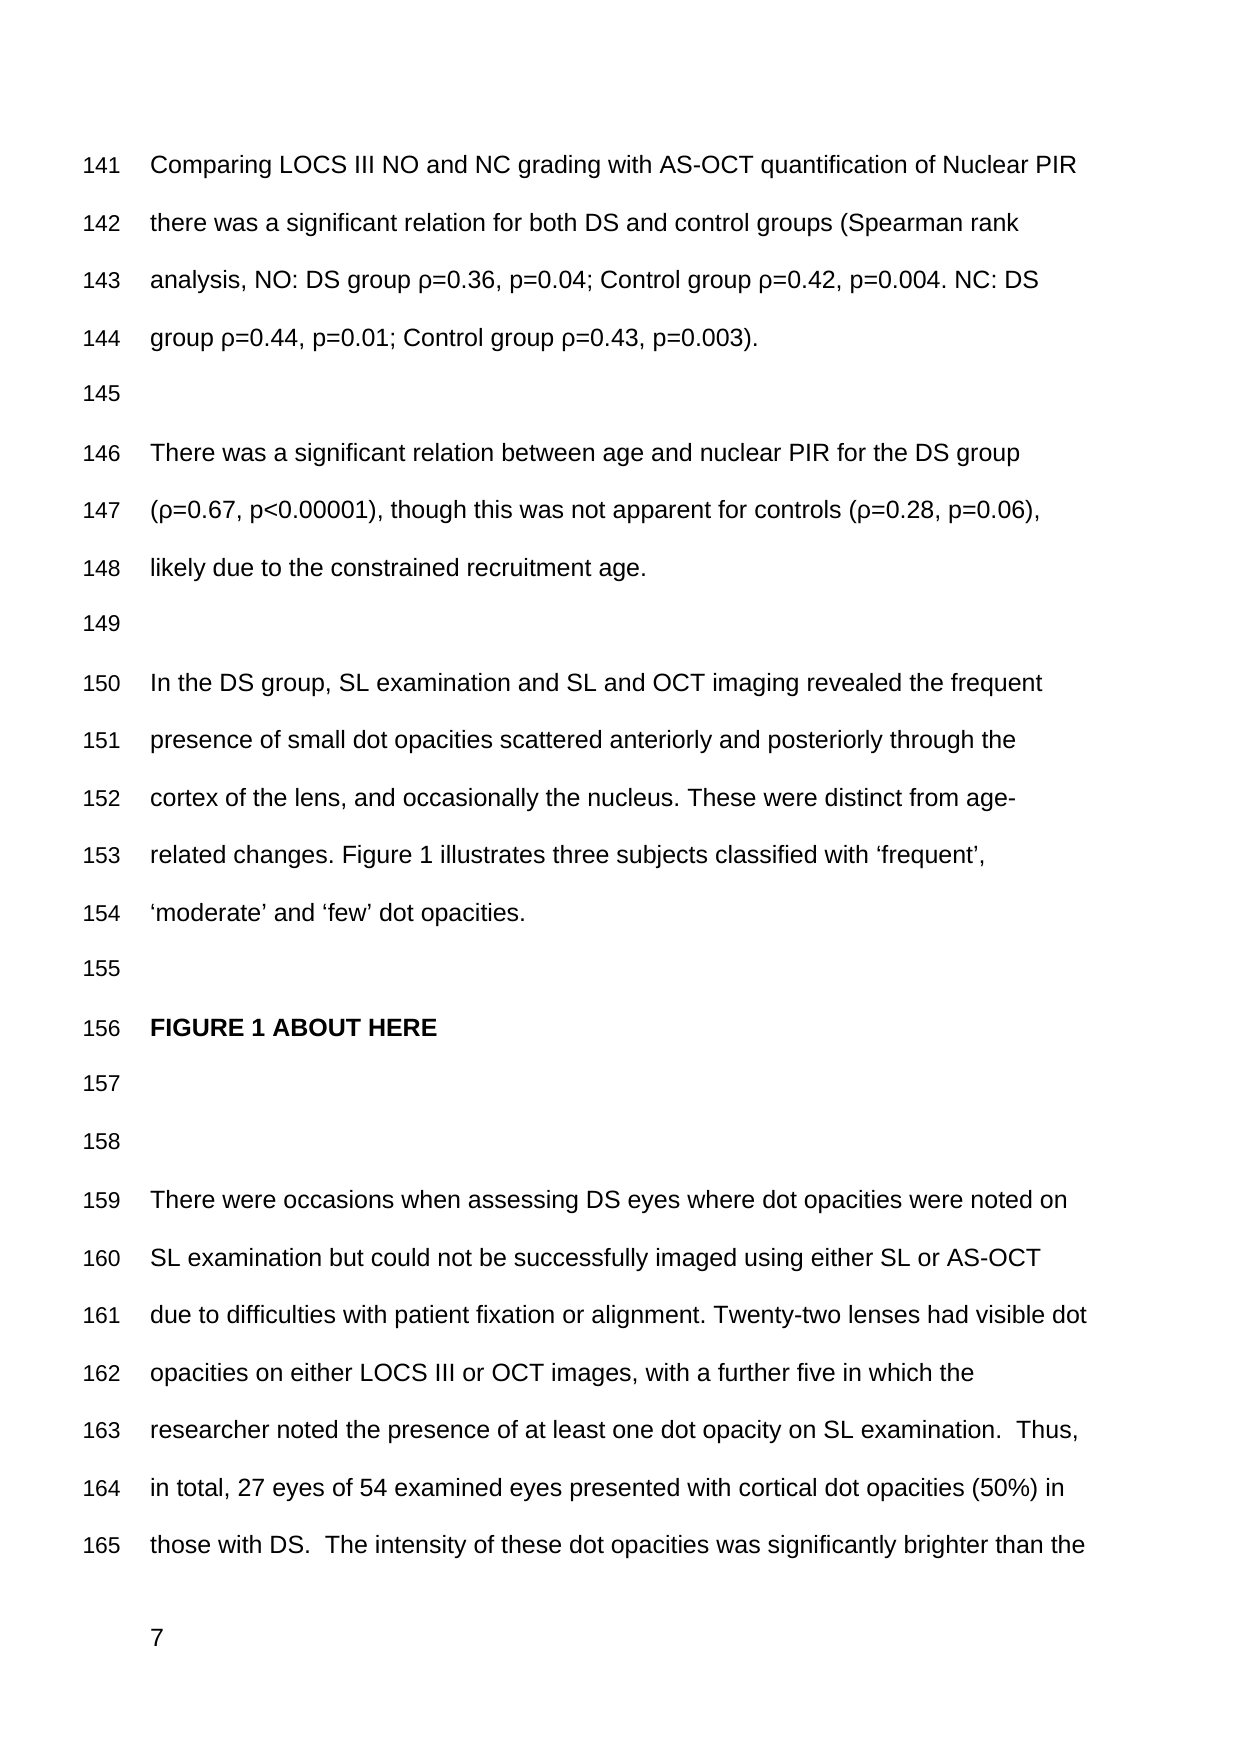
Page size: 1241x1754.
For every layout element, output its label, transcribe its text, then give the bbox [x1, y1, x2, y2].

text In the DS group, SL examination and SL and OCT imaging revealed the frequent presence of small dot opacities scattered anteriorly and posteriorly through the cortex of the lens, and occasionally the nucleus. These were distinct from age-related changes. Figure 1 illustrates three subjects classified with ‘frequent’, ‘moderate’ and ‘few’ dot opacities. [150, 667, 1090, 926]
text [150, 1185, 1090, 1559]
text Comparing LOCS III NO and NC grading with AS-OCT quantification of Nuclear PIR there was a significant relation for both DS and control groups (Spearman rank analysis, NO: DS group ρ=0.36, p=0.04; Control group ρ=0.42, p=0.004. NC: DS group ρ=0.44, p=0.01; Control group ρ=0.43, p=0.003). [150, 150, 1090, 351]
text There was a significant relation between age and nuclear PIR for the DS group (ρ=0.67, p<0.00001), though this was not apparent for controls (ρ=0.28, p=0.06), likely due to the constrained recruitment age. [150, 437, 1090, 581]
text FIGURE 1 ABOUT HERE [150, 1012, 1090, 1041]
